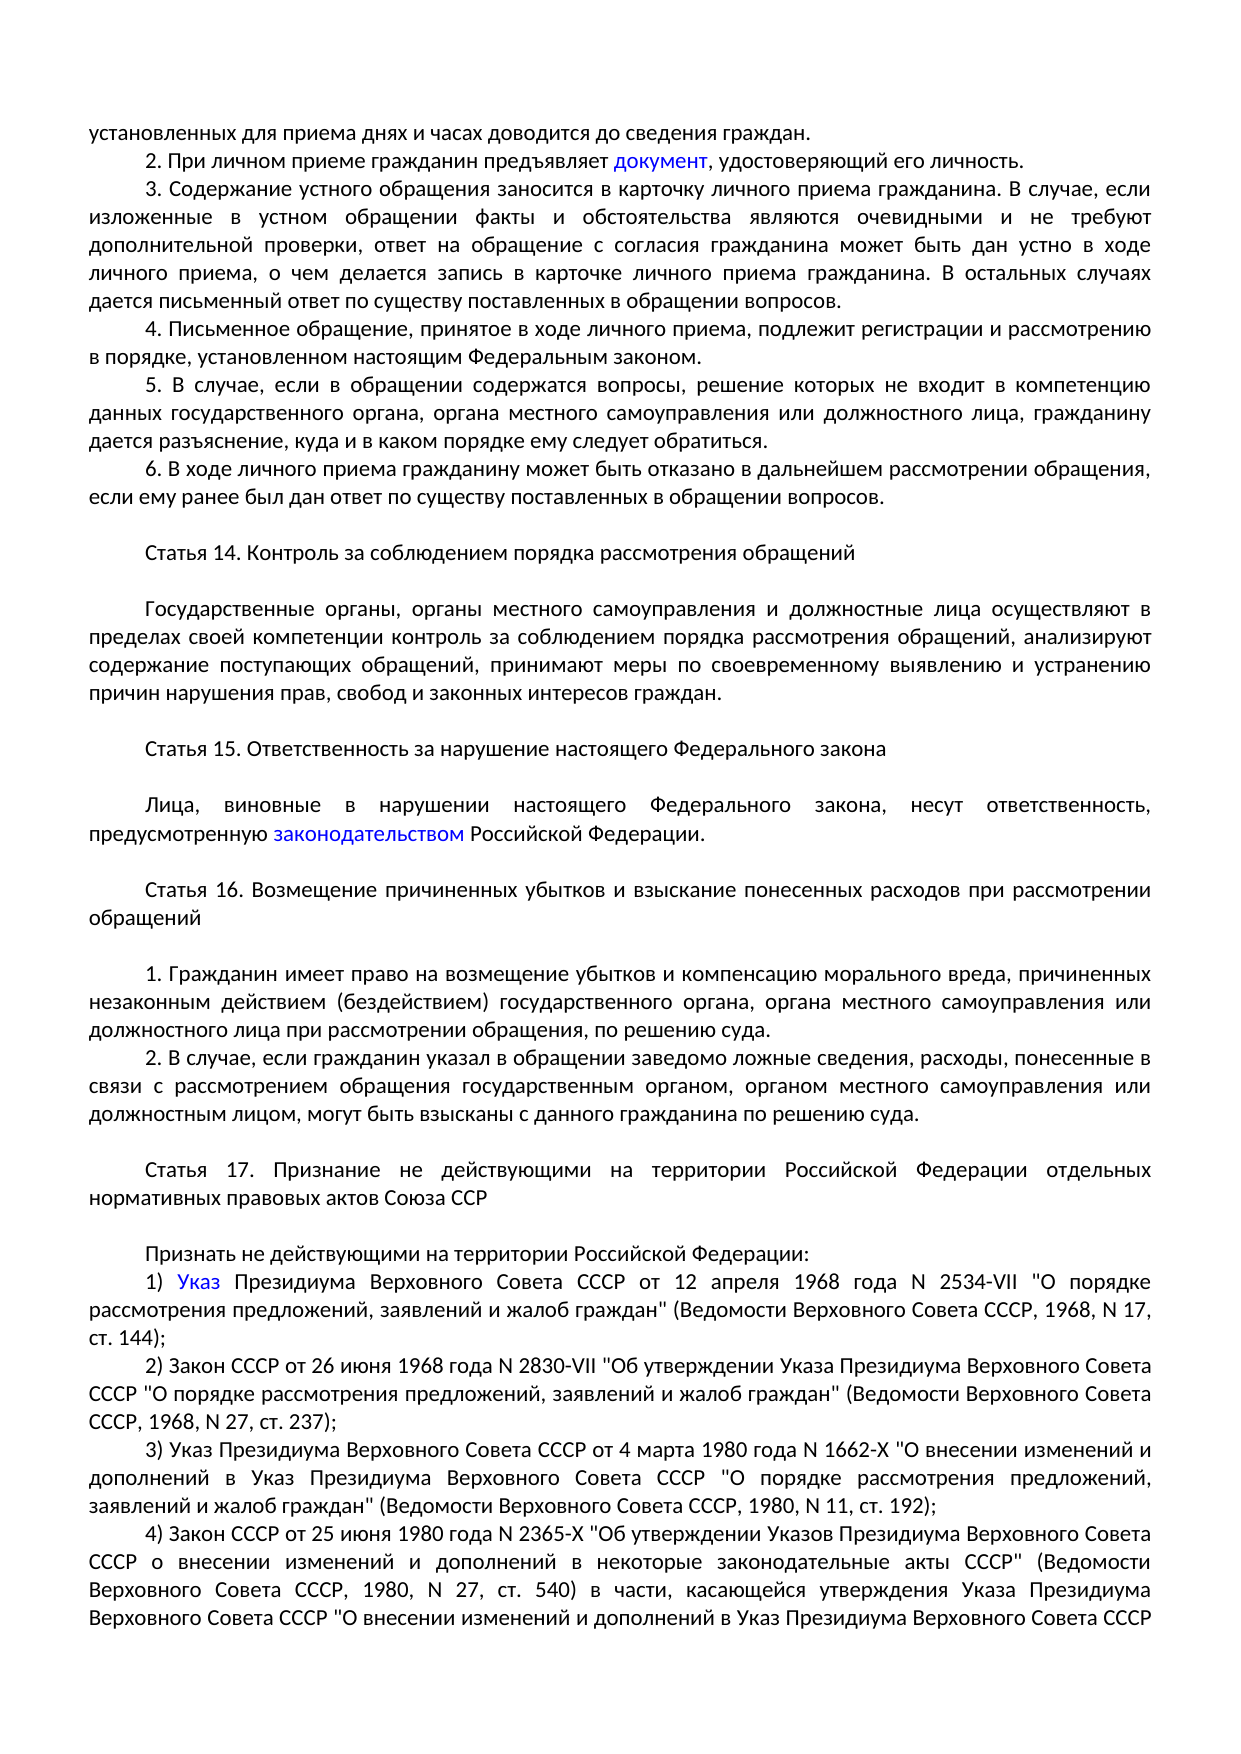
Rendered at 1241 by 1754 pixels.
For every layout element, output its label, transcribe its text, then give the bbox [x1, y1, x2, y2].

text 6. В ходе личного приема гражданину может быть отказано в дальнейшем рассмотрении обращения, если ему ранее был дан ответ по существу поставленных в обращении вопросов. [88, 454, 1152, 510]
text Признать не действующими на территории Российской Федерации: [88, 1239, 1152, 1267]
text Статья 15. Ответственность за нарушение настоящего Федерального закона [88, 734, 1152, 763]
text 4. Письменное обращение, принятое в ходе личного приема, подлежит регистрации и рассмотрению в порядке, установленном настоящим Федеральным законом. [88, 314, 1152, 370]
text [88, 118, 1152, 146]
text 1. Гражданин имеет право на возмещение убытков и компенсацию морального вреда, причиненных незаконным действием (бездействием) государственного органа, органа местного самоуправления или должностного лица при рассмотрении обращения, по решению суда. [88, 959, 1152, 1043]
text Государственные органы, органы местного самоуправления и должностные лица осуществляют в пределах своей компетенции контроль за соблюдением порядка рассмотрения обращений, анализируют содержание поступающих обращений, принимают меры по своевременному выявлению и устранению причин нарушения прав, свобод и законных интересов граждан. [88, 594, 1152, 707]
text 2) Закон СССР от 26 июня 1968 года N 2830-VII "Об утверждении Указа Президиума Верховного Совета СССР "О порядке рассмотрения предложений, заявлений и жалоб граждан" (Ведомости Верховного Совета СССР, 1968, N 27, ст. 237); [88, 1351, 1152, 1435]
text 1) Указ Президиума Верховного Совета СССР от 12 апреля 1968 года N 2534-VII "О порядке рассмотрения предложений, заявлений и жалоб граждан" (Ведомости Верховного Совета СССР, 1968, N 17, ст. 144); [88, 1267, 1152, 1351]
text Статья 17. Признание не действующими на территории Российской Федерации отдельных нормативных правовых актов Союза ССР [88, 1155, 1152, 1211]
text 5. В случае, если в обращении содержатся вопросы, решение которых не входит в компетенцию данных государственного органа, органа местного самоуправления или должностного лица, гражданину дается разъяснение, куда и в каком порядке ему следует обратиться. [88, 370, 1152, 454]
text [88, 1519, 1152, 1631]
text Статья 14. Контроль за соблюдением порядка рассмотрения обращений [88, 538, 1152, 566]
text 2. В случае, если гражданин указал в обращении заведомо ложные сведения, расходы, понесенные в связи с рассмотрением обращения государственным органом, органом местного самоуправления или должностным лицом, могут быть взысканы с данного гражданина по решению суда. [88, 1043, 1152, 1127]
text Статья 16. Возмещение причиненных убытков и взыскание понесенных расходов при рассмотрении обращений [88, 875, 1152, 931]
text 3) Указ Президиума Верховного Совета СССР от 4 марта 1980 года N 1662-X "О внесении изменений и дополнений в Указ Президиума Верховного Совета СССР "О порядке рассмотрения предложений, заявлений и жалоб граждан" (Ведомости Верховного Совета СССР, 1980, N 11, ст. 192); [88, 1435, 1152, 1519]
text 3. Содержание устного обращения заносится в карточку личного приема гражданина. В случае, если изложенные в устном обращении факты и обстоятельства являются очевидными и не требуют дополнительной проверки, ответ на обращение с согласия гражданина может быть дан устно в ходе личного приема, о чем делается запись в карточке личного приема гражданина. В остальных случаях дается письменный ответ по существу поставленных в обращении вопросов. [88, 174, 1152, 314]
text 2. При личном приеме гражданин предъявляет документ, удостоверяющий его личность. [88, 146, 1152, 174]
text Лица, виновные в нарушении настоящего Федерального закона, несут ответственность, предусмотренную законодательством Российской Федерации. [88, 791, 1152, 847]
